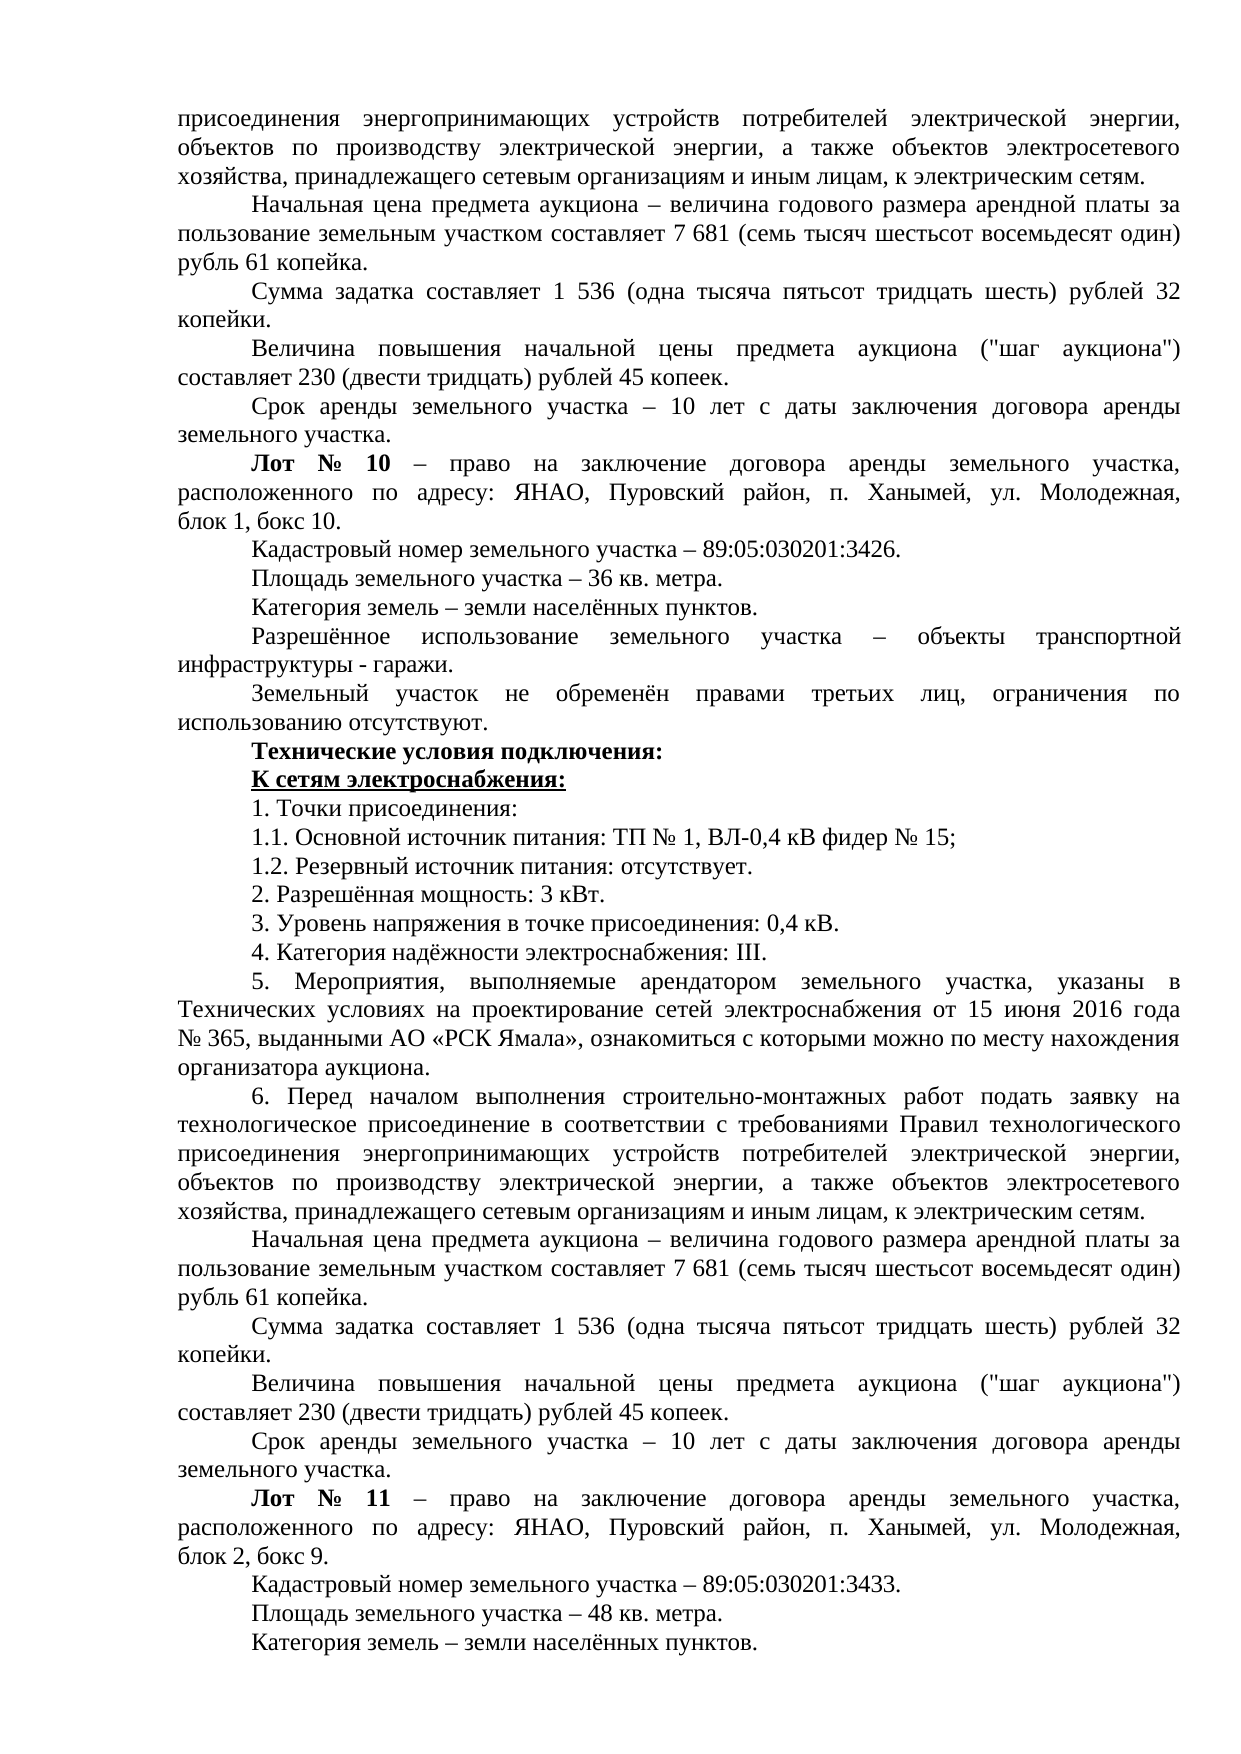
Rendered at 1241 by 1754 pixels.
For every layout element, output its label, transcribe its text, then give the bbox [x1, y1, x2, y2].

text 3. Уровень напряжения в точке присоединения: 0,4 кВ. [177, 908, 1181, 937]
text Начальная цена предмета аукциона – величина годового размера арендной платы за пользование земельным участком составляет 7 681 (семь тысяч шестьсот восемьдесят один) рубль 61 копейка. [177, 1224, 1181, 1311]
text 5. Мероприятия, выполняемые арендатором земельного участка, указаны в Технических условиях на проектирование сетей электроснабжения от 15 июня 2016 года № 365, выданными АО «РСК Ямала», ознакомиться с которыми можно по месту нахождения организатора аукциона. [177, 966, 1181, 1081]
text Площадь земельного участка – 48 кв. метра. [177, 1598, 1181, 1627]
text Земельный участок не обременён правами третьих лиц, ограничения по использованию отсутствуют. [177, 678, 1181, 736]
text К сетям электроснабжения: [177, 764, 1181, 793]
text 1.1. Основной источник питания: ТП № 1, ВЛ-0,4 кВ фидер № 15; [177, 822, 1181, 851]
text Категория земель – земли населённых пунктов. [177, 592, 1181, 621]
text Категория земель – земли населённых пунктов. [177, 1627, 1181, 1656]
text 4. Категория надёжности электроснабжения: III. [177, 937, 1181, 966]
text Лот № 10 – право на заключение договора аренды земельного участка, расположенного по адресу: ЯНАО, Пуровский район, п. Ханымей, ул. Молодежная, блок 1, бокс 10. [177, 448, 1181, 534]
text Срок аренды земельного участка – 10 лет с даты заключения договора аренды земельного участка. [177, 391, 1181, 448]
text Величина повышения начальной цены предмета аукциона ("шаг аукциона") составляет 230 (двести тридцать) рублей 45 копеек. [177, 1368, 1181, 1426]
text Разрешённое использование земельного участка – объекты транспортной инфраструктуры - гаражи. [177, 621, 1181, 678]
text Кадастровый номер земельного участка – 89:05:030201:3433. [177, 1569, 1181, 1598]
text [177, 103, 1181, 189]
text Величина повышения начальной цены предмета аукциона ("шаг аукциона") составляет 230 (двести тридцать) рублей 45 копеек. [177, 333, 1181, 391]
text Лот № 11 – право на заключение договора аренды земельного участка, расположенного по адресу: ЯНАО, Пуровский район, п. Ханымей, ул. Молодежная, блок 2, бокс 9. [177, 1483, 1181, 1569]
text 1.2. Резервный источник питания: отсутствует. [177, 851, 1181, 879]
text 1. Точки присоединения: [177, 793, 1181, 822]
text Кадастровый номер земельного участка – 89:05:030201:3426. [177, 534, 1181, 563]
text Начальная цена предмета аукциона – величина годового размера арендной платы за пользование земельным участком составляет 7 681 (семь тысяч шестьсот восемьдесят один) рубль 61 копейка. [177, 189, 1181, 276]
text Технические условия подключения: [177, 736, 1181, 764]
text Сумма задатка составляет 1 536 (одна тысяча пятьсот тридцать шесть) рублей 32 копейки. [177, 276, 1181, 333]
text 2. Разрешённая мощность: 3 кВт. [177, 879, 1181, 908]
text Сумма задатка составляет 1 536 (одна тысяча пятьсот тридцать шесть) рублей 32 копейки. [177, 1311, 1181, 1368]
text Площадь земельного участка – 36 кв. метра. [177, 563, 1181, 592]
text Срок аренды земельного участка – 10 лет с даты заключения договора аренды земельного участка. [177, 1426, 1181, 1483]
